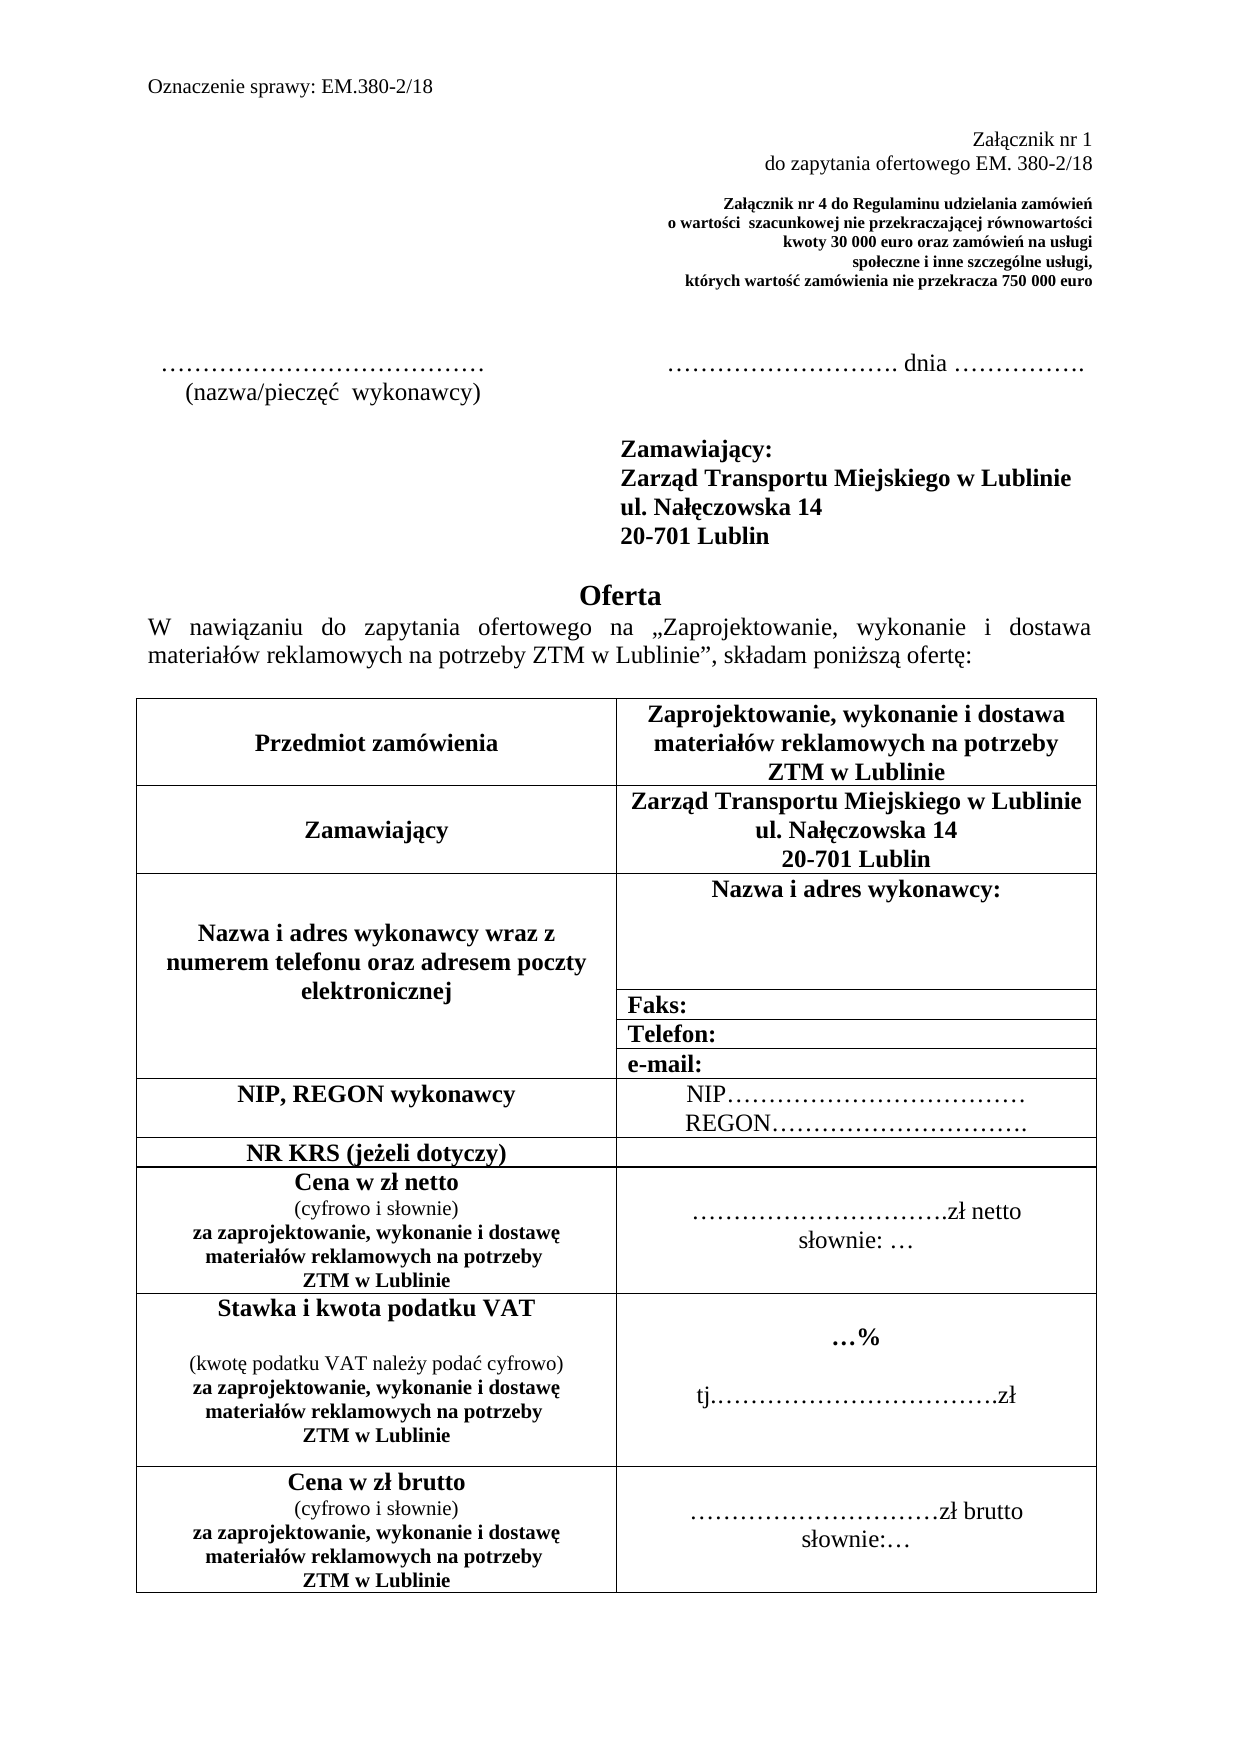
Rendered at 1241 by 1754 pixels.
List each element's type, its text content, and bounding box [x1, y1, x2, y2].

table_cell NIP, REGON wykonawcy [137, 1079, 616, 1137]
table_cell Telefon: [617, 1020, 1096, 1048]
text 20-701 Lublin [148, 521, 1092, 549]
text W nawiązaniu do zapytania ofertowego na „Zaprojektowanie, wykonanie i dostawa materiałów reklamowych na potrzeby ZTM w Lublinie”, składam poniższą ofertę: [148, 612, 1092, 669]
text Oferta [148, 578, 1092, 612]
text (nazwa/pieczęć wykonawcy) [148, 377, 1092, 406]
table_header Przedmiot zamówienia [137, 699, 616, 785]
table_cell ………………………….zł netto słownie: … [617, 1168, 1096, 1292]
text ………………………………… ………………………. dnia ……………. [148, 348, 1092, 377]
table_cell Nazwa i adres wykonawcy wraz z numerem telefonu oraz adresem poczty elektronicznej [137, 874, 616, 1078]
table_cell NR KRS (jeżeli dotyczy) [137, 1138, 616, 1166]
text Zarząd Transportu Miejskiego w Lublinie [148, 463, 1092, 492]
text ul. Nałęczowska 14 [148, 492, 1092, 521]
text Zamawiający: [148, 434, 1092, 463]
table_cell Faks: [617, 990, 1096, 1018]
table_cell Stawka i kwota podatku VAT (kwotę podatku VAT należy podać cyfrowo) za zaprojektowanie, wykonanie i dostawę materiałów reklamowych na potrzeby ZTM w Lublinie [137, 1294, 616, 1466]
table_cell e-mail: [617, 1049, 1096, 1078]
table_header Zaprojektowanie, wykonanie i dostawa materiałów reklamowych na potrzeby ZTM w Lublinie [617, 699, 1096, 785]
table_cell NIP……………………………… REGON…………………………. [617, 1079, 1096, 1137]
table_cell Nazwa i adres wykonawcy: [617, 874, 1096, 989]
table_cell [617, 1138, 1096, 1166]
table_cell Cena w zł brutto (cyfrowo i słownie) za zaprojektowanie, wykonanie i dostawę materiałów reklamowych na potrzeby ZTM w Lublinie [137, 1467, 616, 1592]
table_cell Zamawiający [137, 786, 616, 873]
table_cell Cena w zł netto (cyfrowo i słownie) za zaprojektowanie, wykonanie i dostawę materiałów reklamowych na potrzeby ZTM w Lublinie [137, 1168, 616, 1292]
table_cell …% tj.…………………………….zł [617, 1294, 1096, 1466]
table_cell …………………………zł brutto słownie:… [617, 1467, 1096, 1592]
table_cell Zarząd Transportu Miejskiego w Lublinie ul. Nałęczowska 14 20-701 Lublin [617, 786, 1096, 873]
